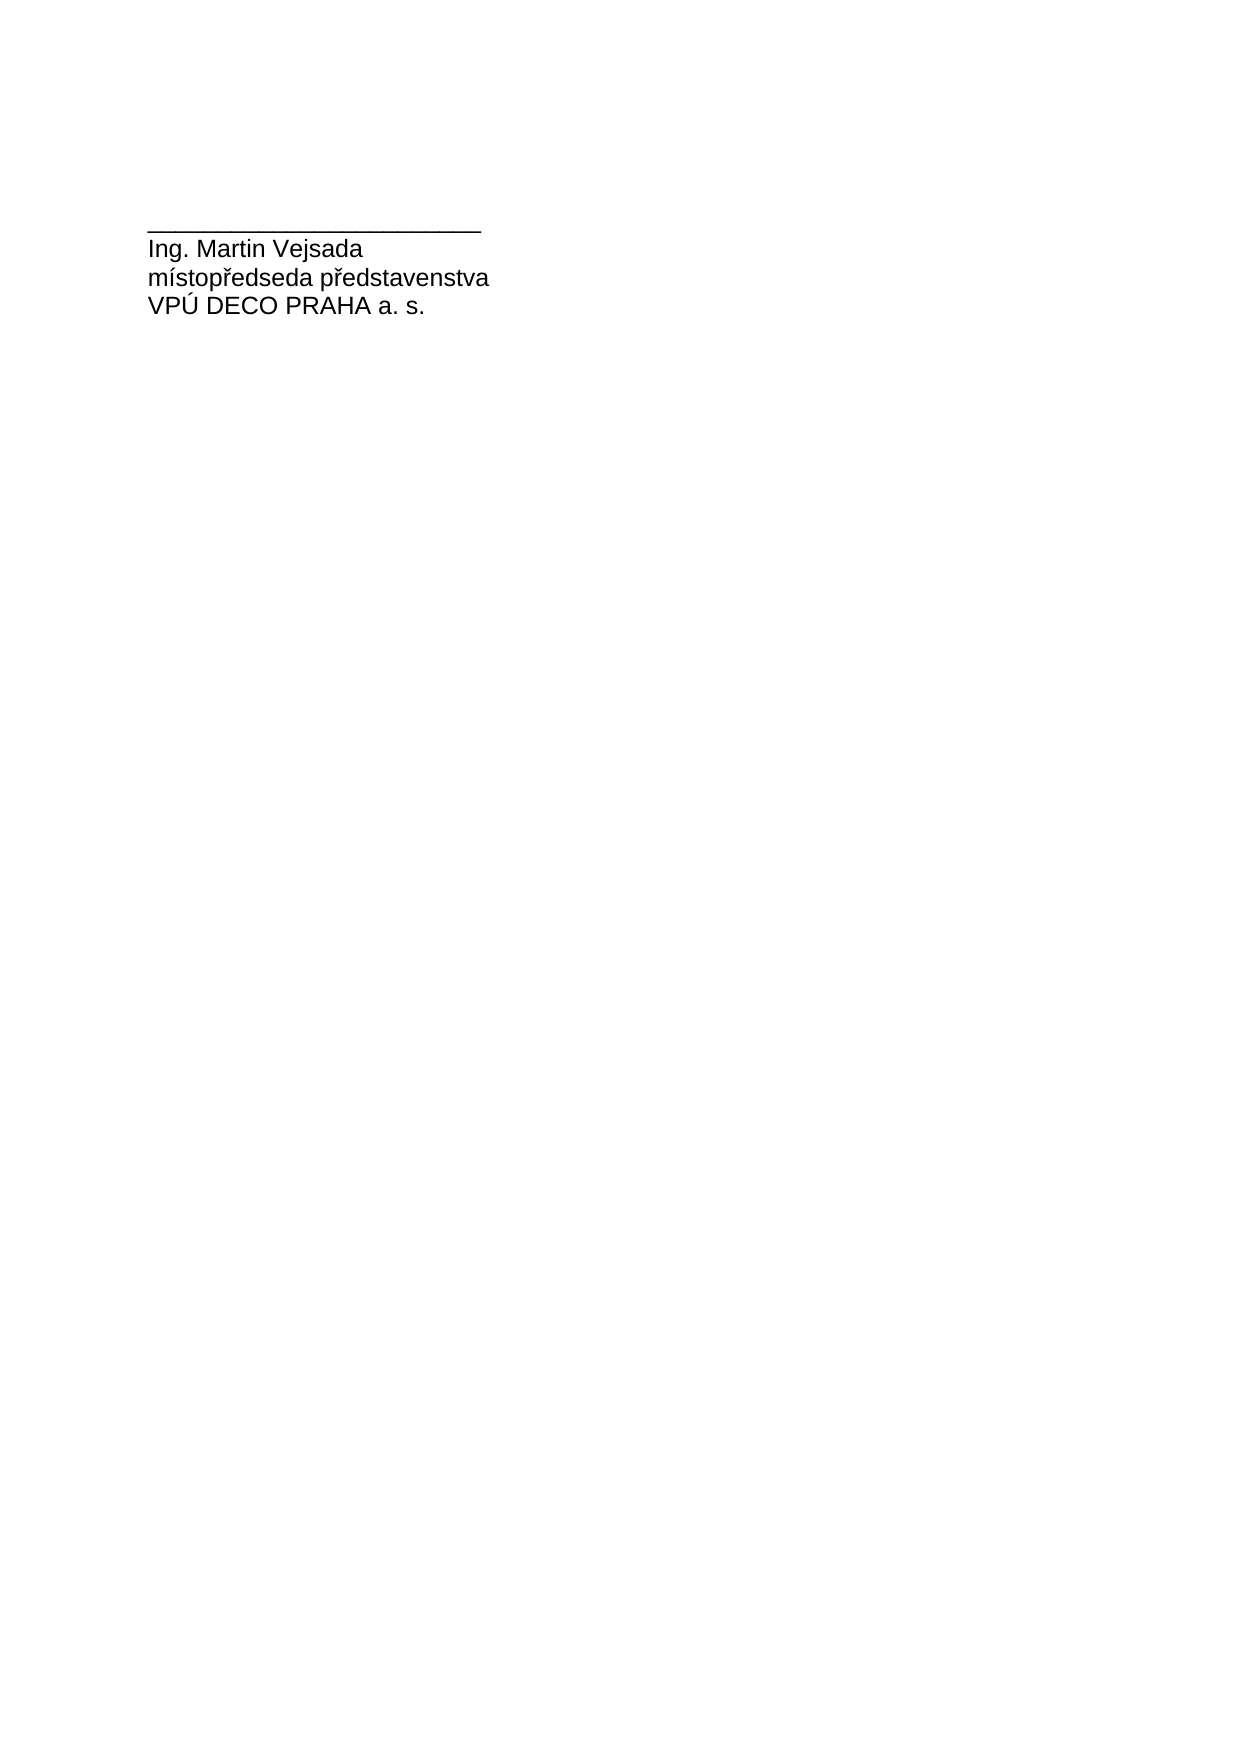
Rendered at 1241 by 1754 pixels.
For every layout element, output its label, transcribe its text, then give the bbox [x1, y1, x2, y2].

list VPÚ DECO PRAHA a. s. [148, 291, 1093, 320]
list Ing. Martin Vejsada [148, 234, 1093, 263]
list ________________________ [148, 205, 1093, 234]
list místopředseda představenstva [148, 263, 1093, 291]
